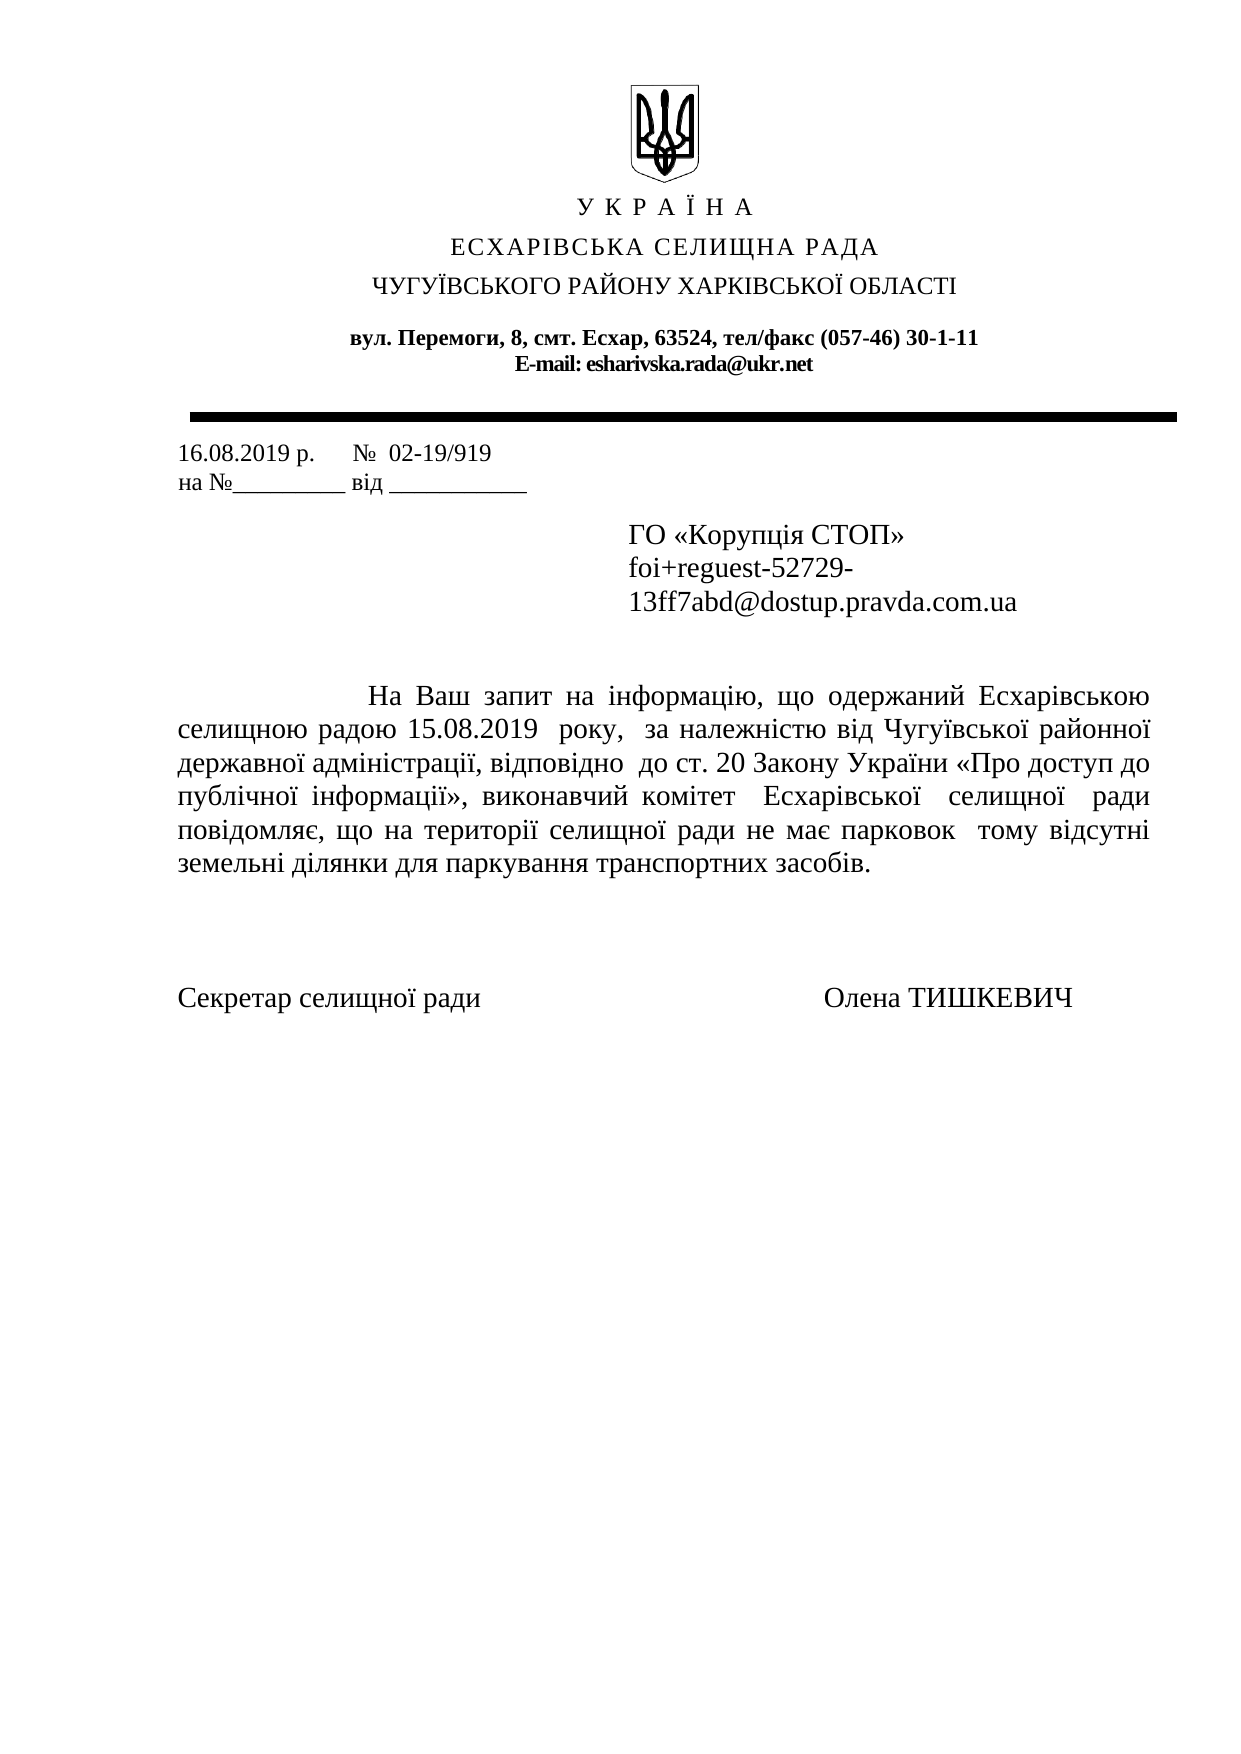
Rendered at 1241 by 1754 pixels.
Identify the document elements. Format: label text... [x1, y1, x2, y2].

text E-mail: esharivska.rada@ukr.net [177, 351, 1152, 377]
text ЧУГУЇВСЬКОГО РАЙОНУ ХАРКІВСЬКОЇ ОБЛАСТІ [177, 271, 1152, 300]
text Секретар селищної ради Олена ТИШКЕВИЧ [177, 980, 1152, 1013]
text на №_________ від ___________ [178, 467, 1152, 496]
text ЕСХАРІВСЬКА СЕЛИЩНА РАДА [177, 223, 1152, 263]
table_header ГО «Корупція СТОП» foi+reguest-52729-13ff7abd@dostup.pravda.com.ua [617, 517, 1133, 651]
text вул. Перемоги, 8, смт. Есхар, 63524, тел/факс (057-46) 30-1-11 [177, 324, 1152, 351]
text На Ваш запит на інформацію, що одержаний Есхарівською селищною радою 15.08.2019 року, за належністю від Чугуївської районної державної адміністрації, відповідно до ст. 20 Закону України «Про доступ до публічної інформації», виконавчий комітет Есхарівської селищної ради повідомляє, що на території селищної ради не має парковок тому відсутні земельні ділянки для паркування транспортних засобів. [177, 678, 1152, 879]
text 16.08.2019 р. № 02-19/919 [177, 438, 1152, 467]
text УКРАЇНА [177, 183, 1152, 223]
